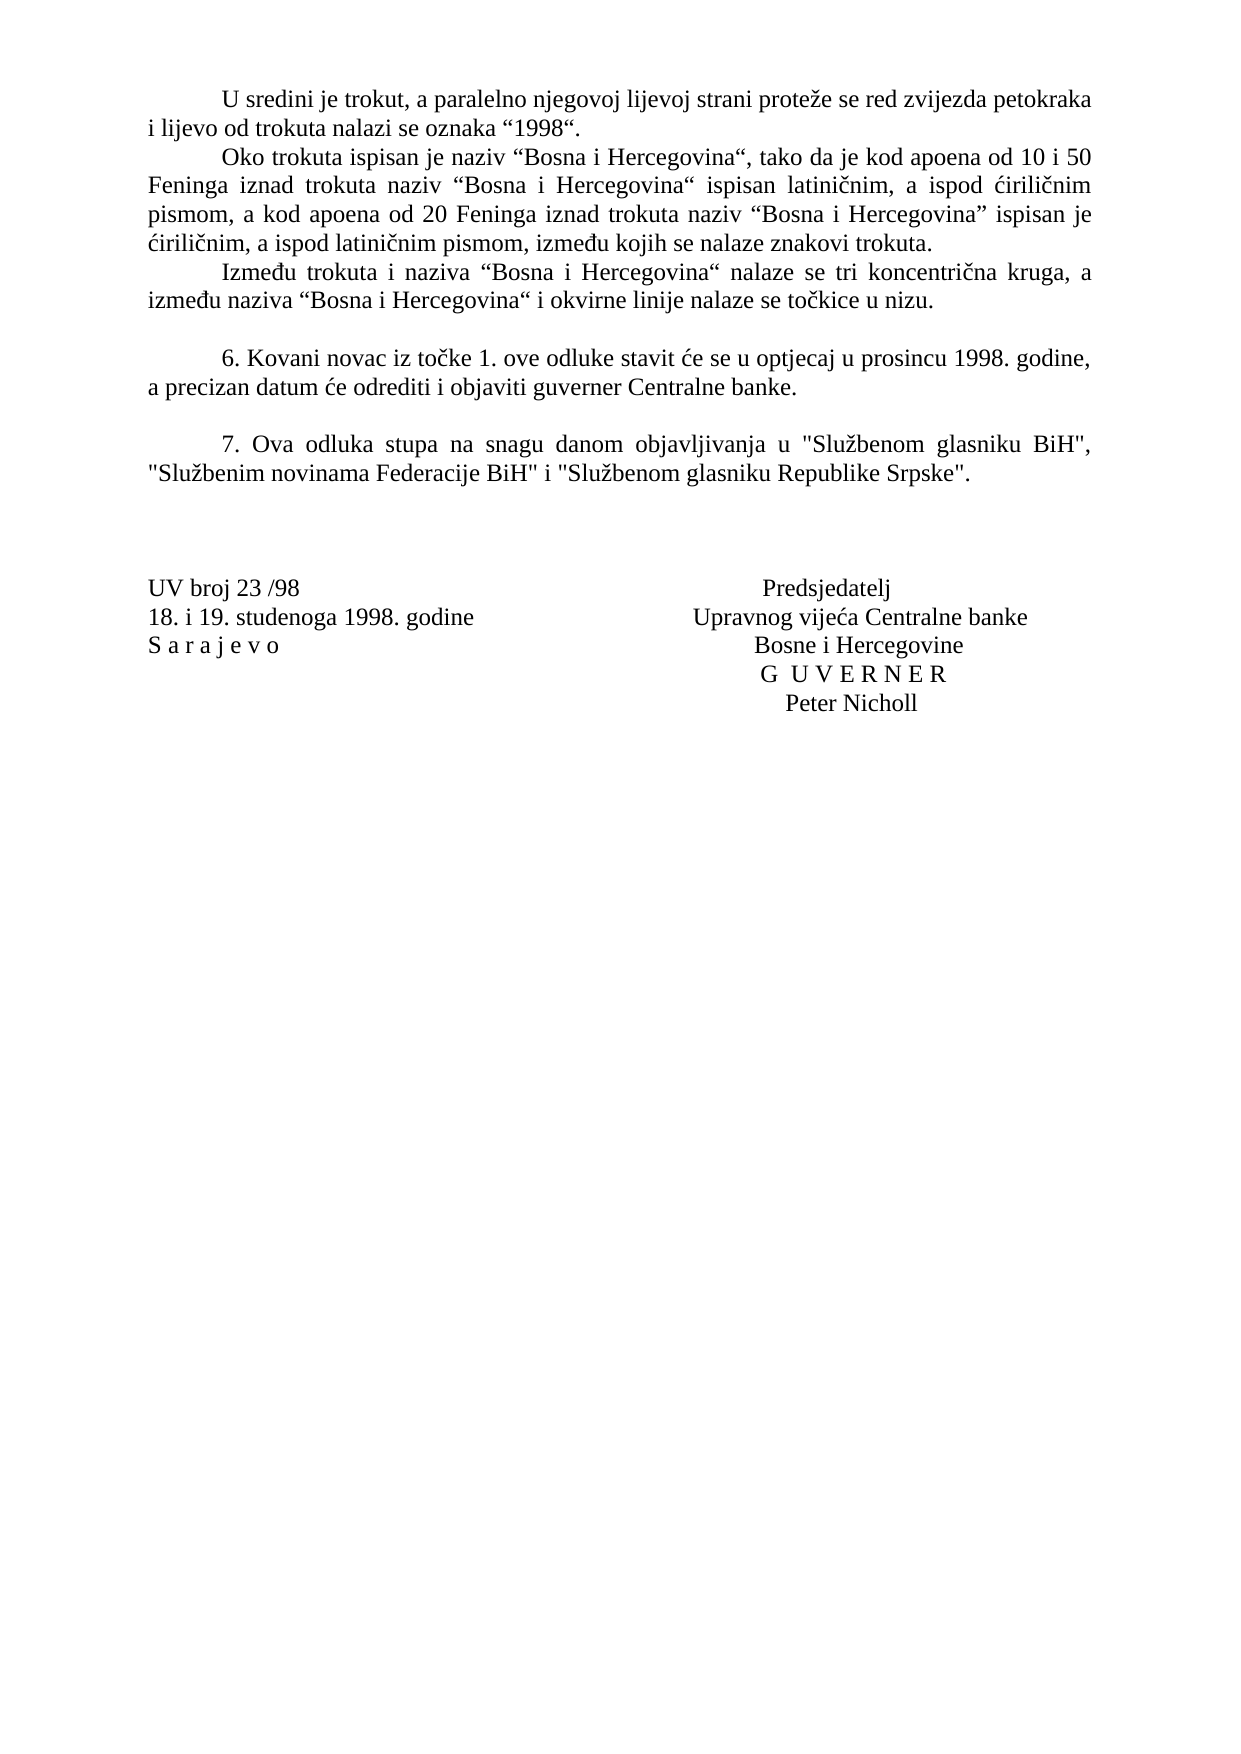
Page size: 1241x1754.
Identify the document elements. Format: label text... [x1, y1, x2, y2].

text U sredini je trokut, a paralelno njegovoj lijevoj strani proteže se red zvijezda petokraka i lijevo od trokuta nalazi se oznaka “1998“. [148, 84, 1093, 142]
text UV broj 23 /98 Predsjedatelj [148, 573, 1093, 602]
text 18. i 19. studenoga 1998. godine Upravnog vijeća Centralne banke [148, 602, 1093, 631]
text Peter Nicholl [148, 688, 1093, 717]
text S a r a j e v o Bosne i Hercegovine [148, 631, 1093, 659]
text 6. Kovani novac iz točke 1. ove odluke stavit će se u optjecaj u prosincu 1998. godine, a precizan datum će odrediti i objaviti guverner Centralne banke. [148, 343, 1093, 401]
text G U V E R N E R [148, 659, 1093, 688]
text Između trokuta i naziva “Bosna i Hercegovina“ nalaze se tri koncentrična kruga, a između naziva “Bosna i Hercegovina“ i okvirne linije nalaze se točkice u nizu. [148, 257, 1093, 314]
text 7. Ova odluka stupa na snagu danom objavljivanja u "Službenom glasniku BiH", "Službenim novinama Federacije BiH" i "Službenom glasniku Republike Srpske". [148, 429, 1093, 487]
text Oko trokuta ispisan je naziv “Bosna i Hercegovina“, tako da je kod apoena od 10 i 50 Feninga iznad trokuta naziv “Bosna i Hercegovina“ ispisan latiničnim, a ispod ćiriličnim pismom, a kod apoena od 20 Feninga iznad trokuta naziv “Bosna i Hercegovina” ispisan je ćiriličnim, a ispod latiničnim pismom, između kojih se nalaze znakovi trokuta. [148, 142, 1093, 257]
